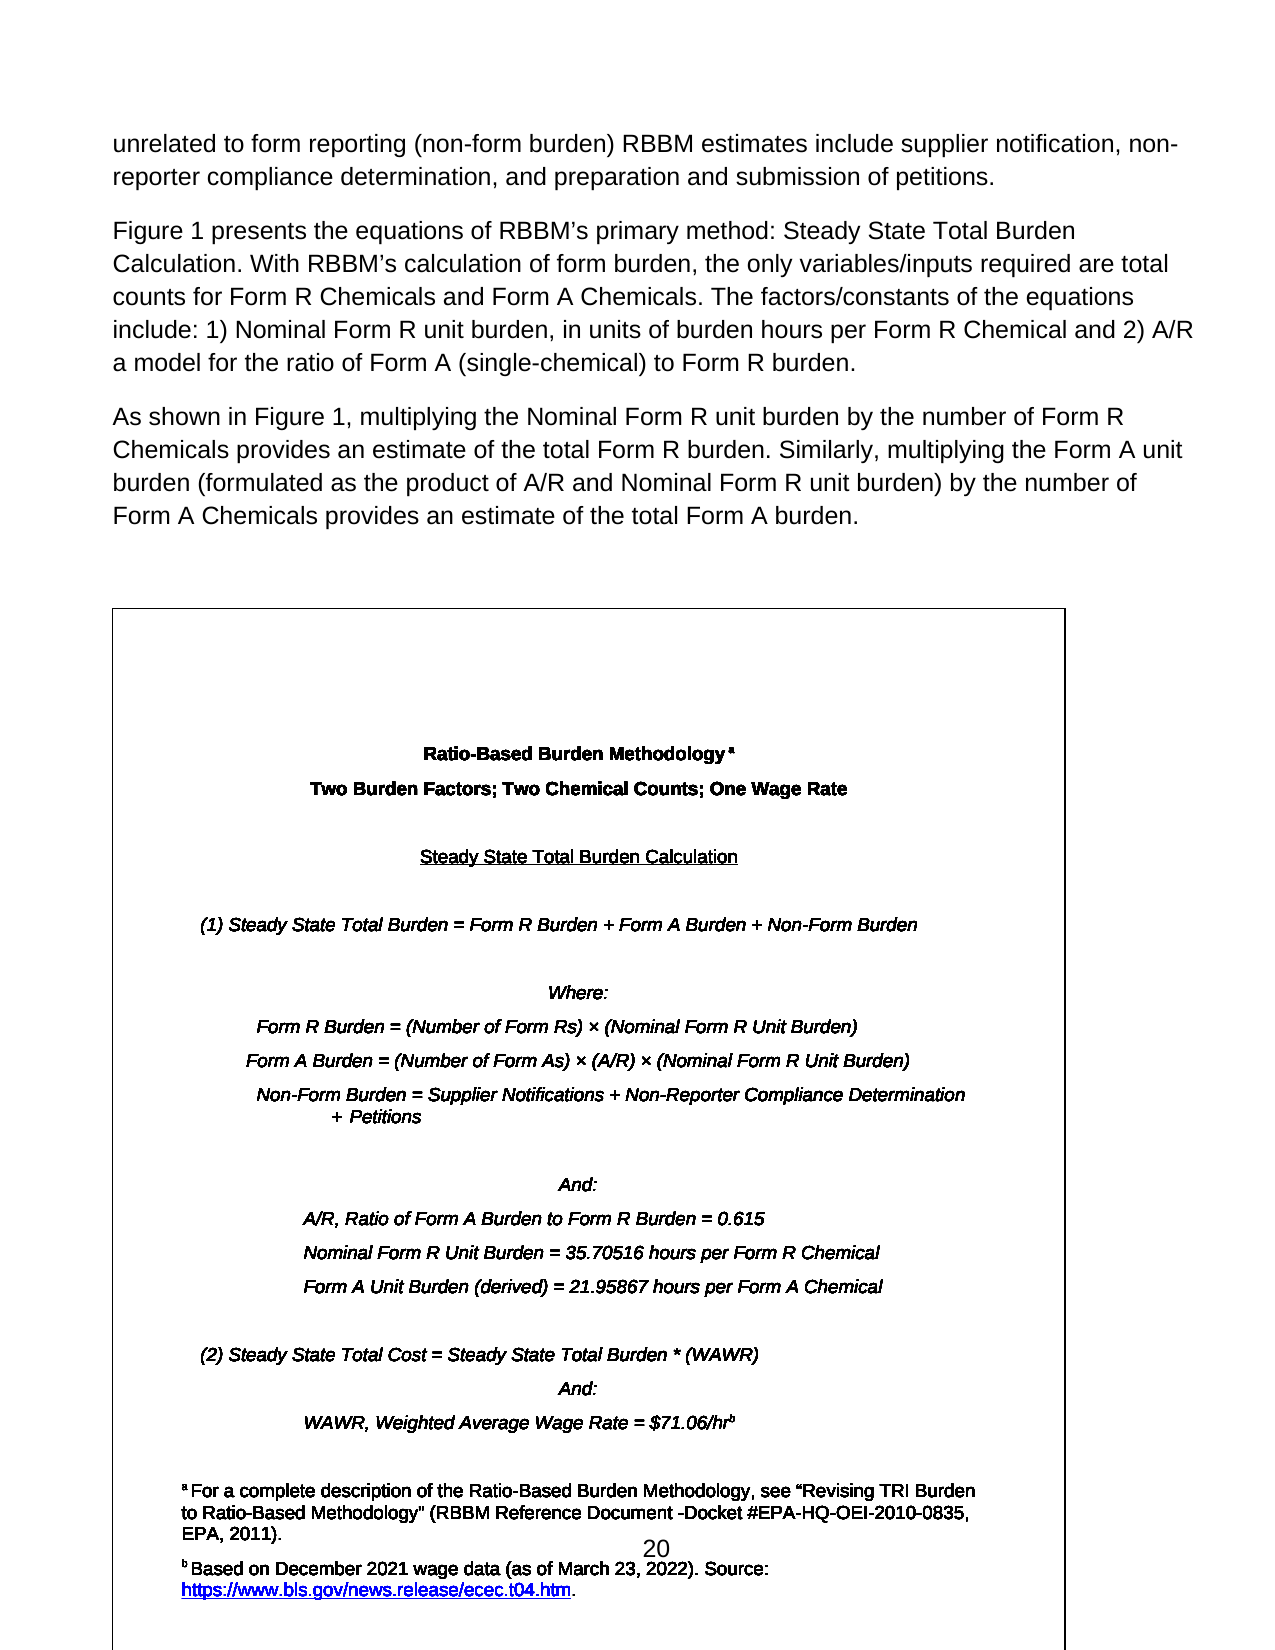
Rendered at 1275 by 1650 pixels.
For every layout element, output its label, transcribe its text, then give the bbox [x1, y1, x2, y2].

text As shown in Figure 1, multiplying the Nominal Form R unit burden by the number of Form R Chemicals provides an estimate of the total Form R burden. Similarly, multiplying the Form A unit burden (formulated as the product of A/R and Nominal Form R unit burden) by the number of Form A Chemicals provides an estimate of the total Form A burden. [112, 402, 1200, 529]
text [112, 129, 1200, 191]
text Figure 1 presents the equations of RBBM’s primary method: Steady State Total Burden Calculation. With RBBM’s calculation of form burden, the only variables/inputs required are total counts for Form R Chemicals and Form A Chemicals. The factors/constants of the equations include: 1) Nominal Form R unit burden, in units of burden hours per Form R Chemical and 2) A/R a model for the ratio of Form A (single-chemical) to Form R burden. [112, 216, 1200, 376]
